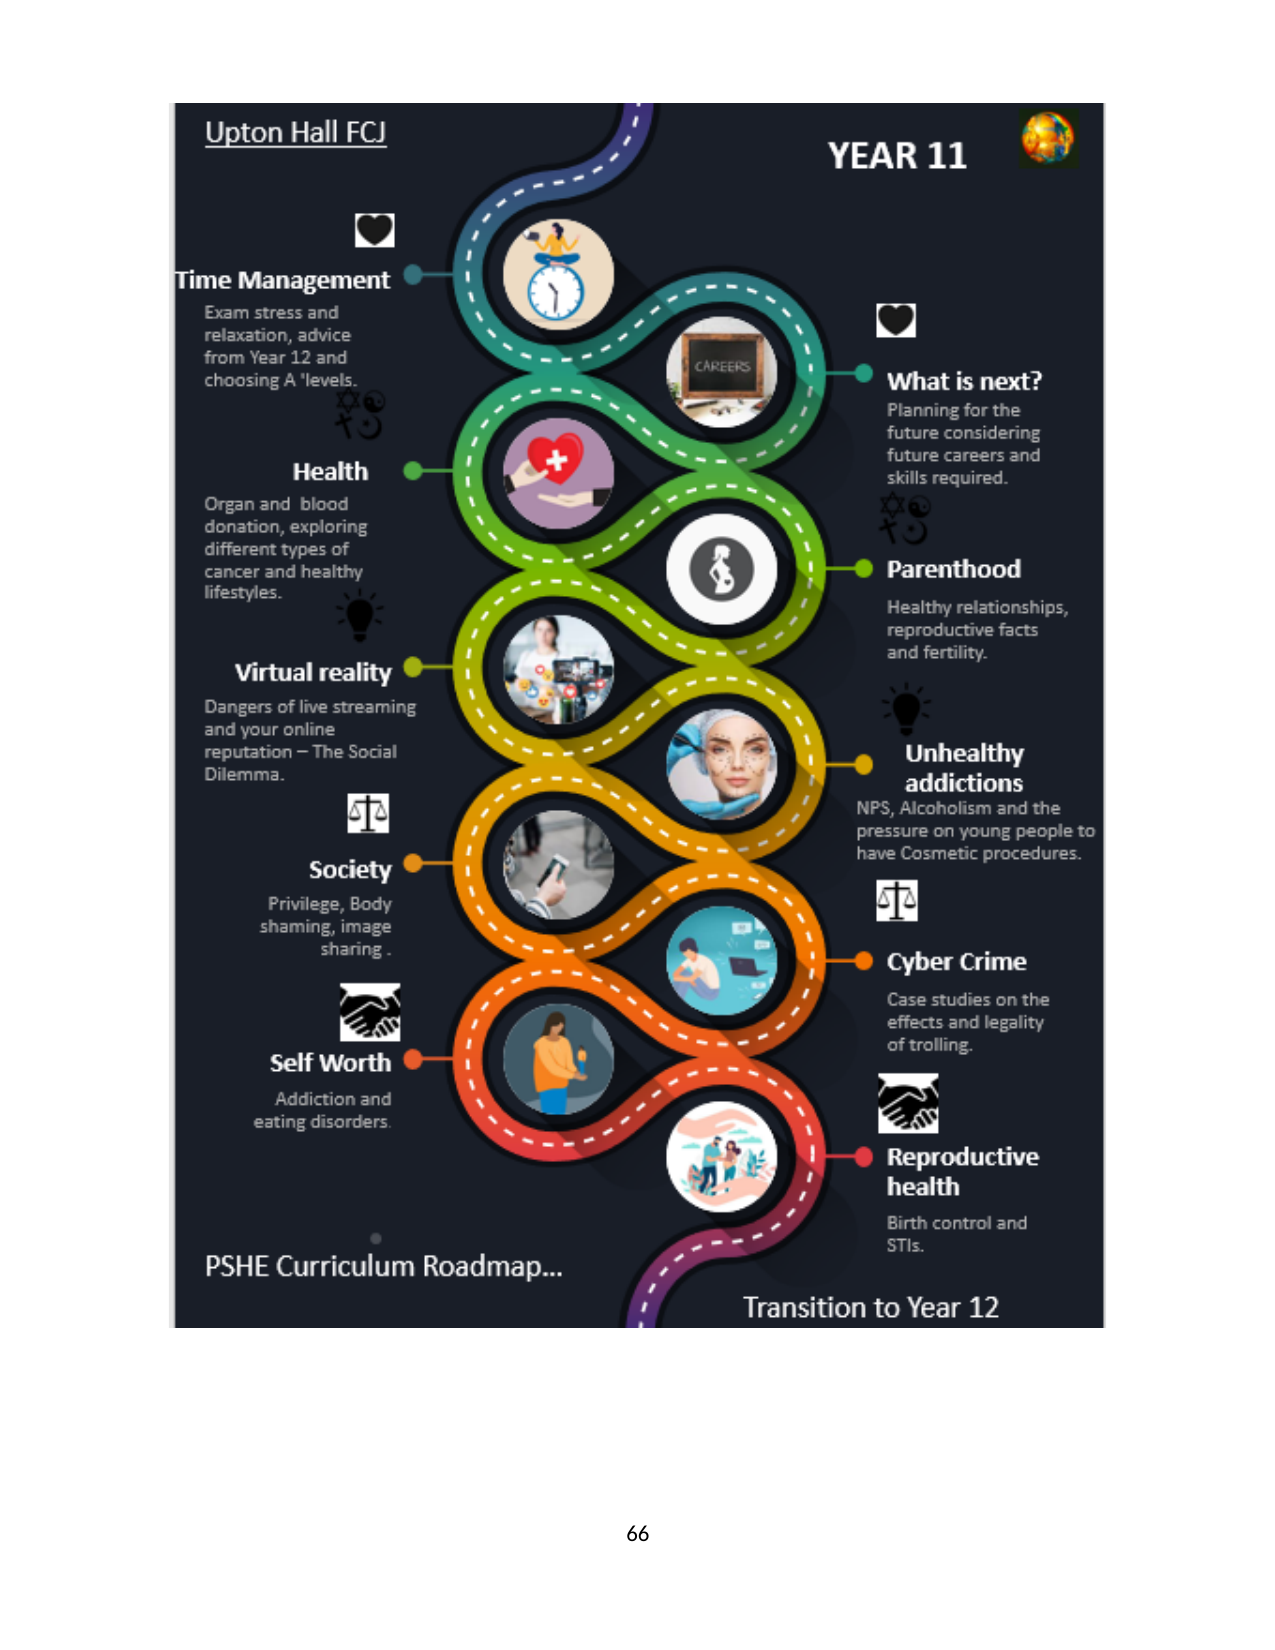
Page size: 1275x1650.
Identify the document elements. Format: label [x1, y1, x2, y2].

picture [168, 103, 1107, 1328]
